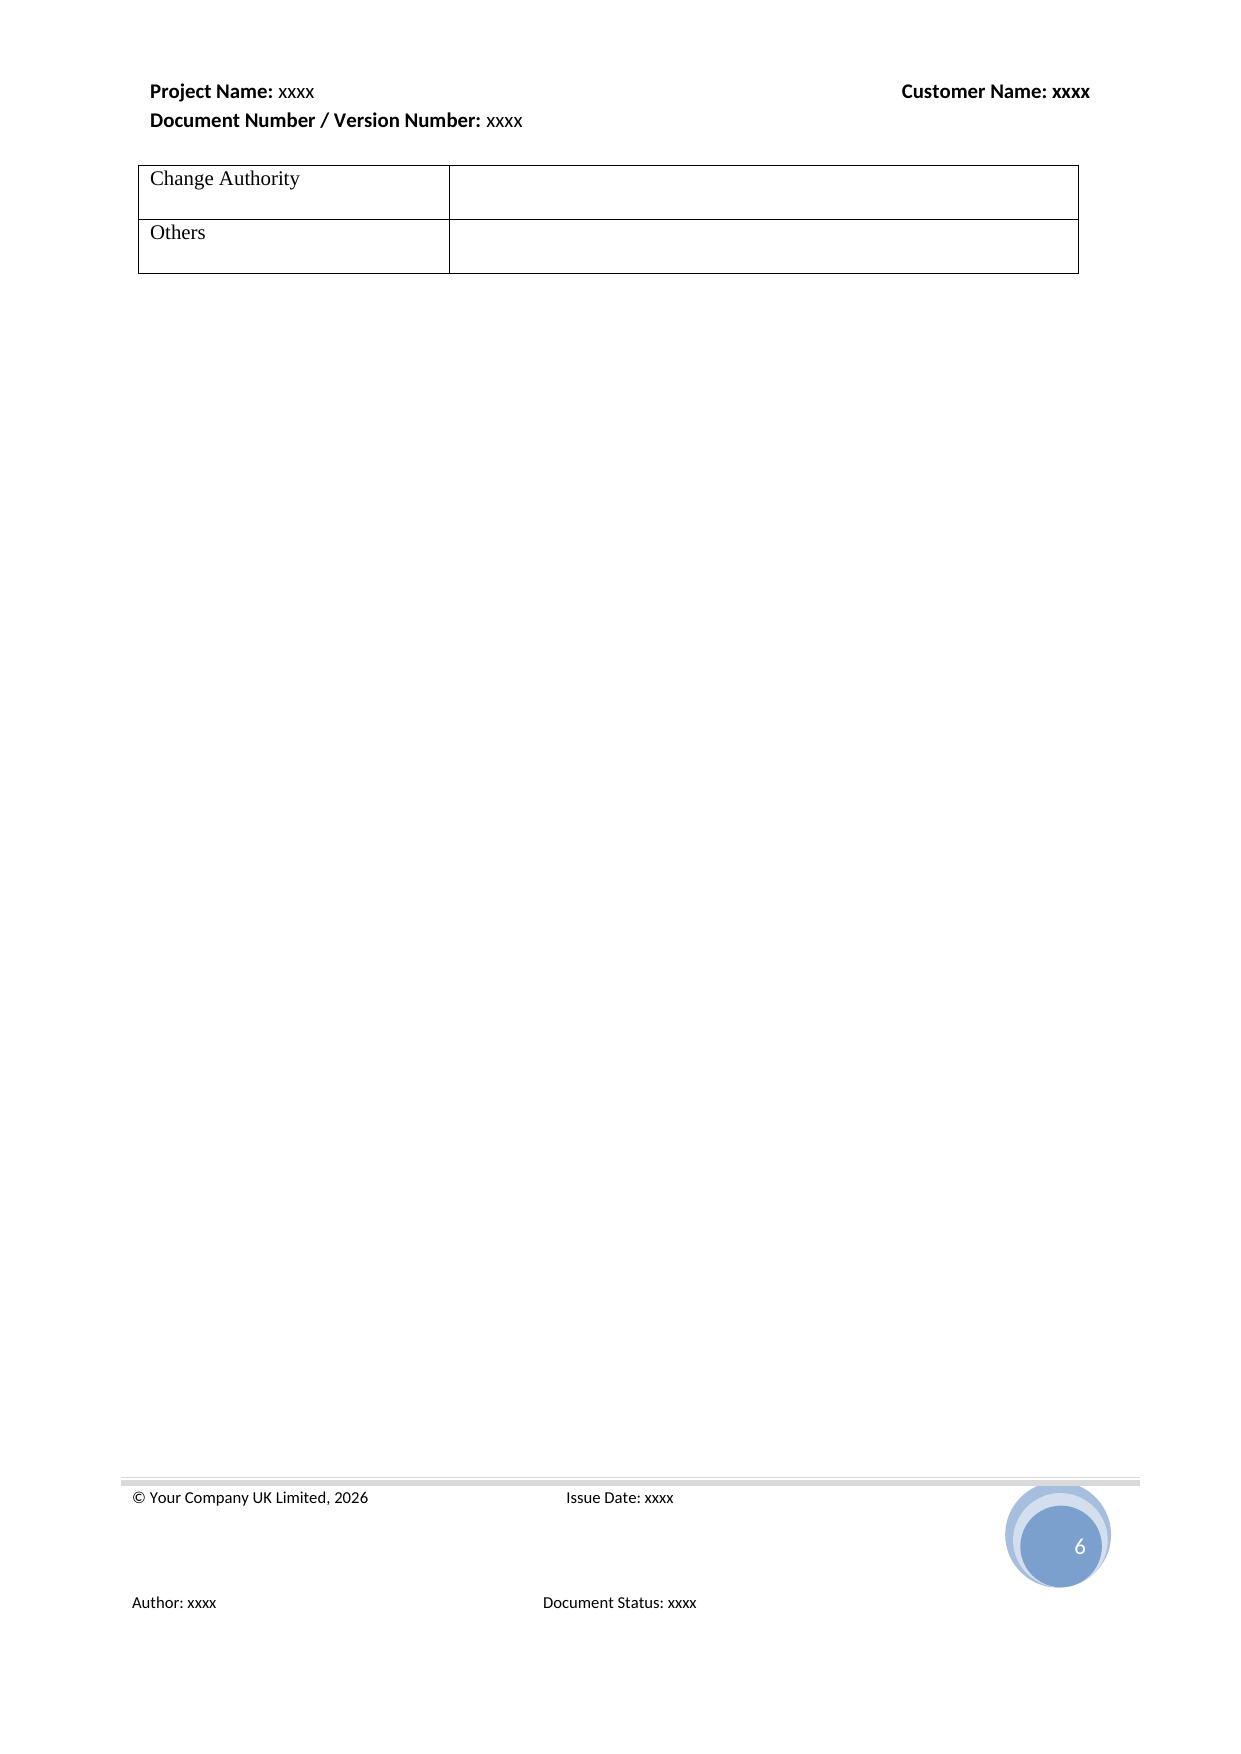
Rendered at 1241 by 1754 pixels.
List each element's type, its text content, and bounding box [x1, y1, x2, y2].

table_cell Others [139, 220, 449, 273]
table_cell [450, 220, 1078, 273]
table_cell Change Authority [139, 166, 449, 219]
table_cell [450, 166, 1078, 219]
